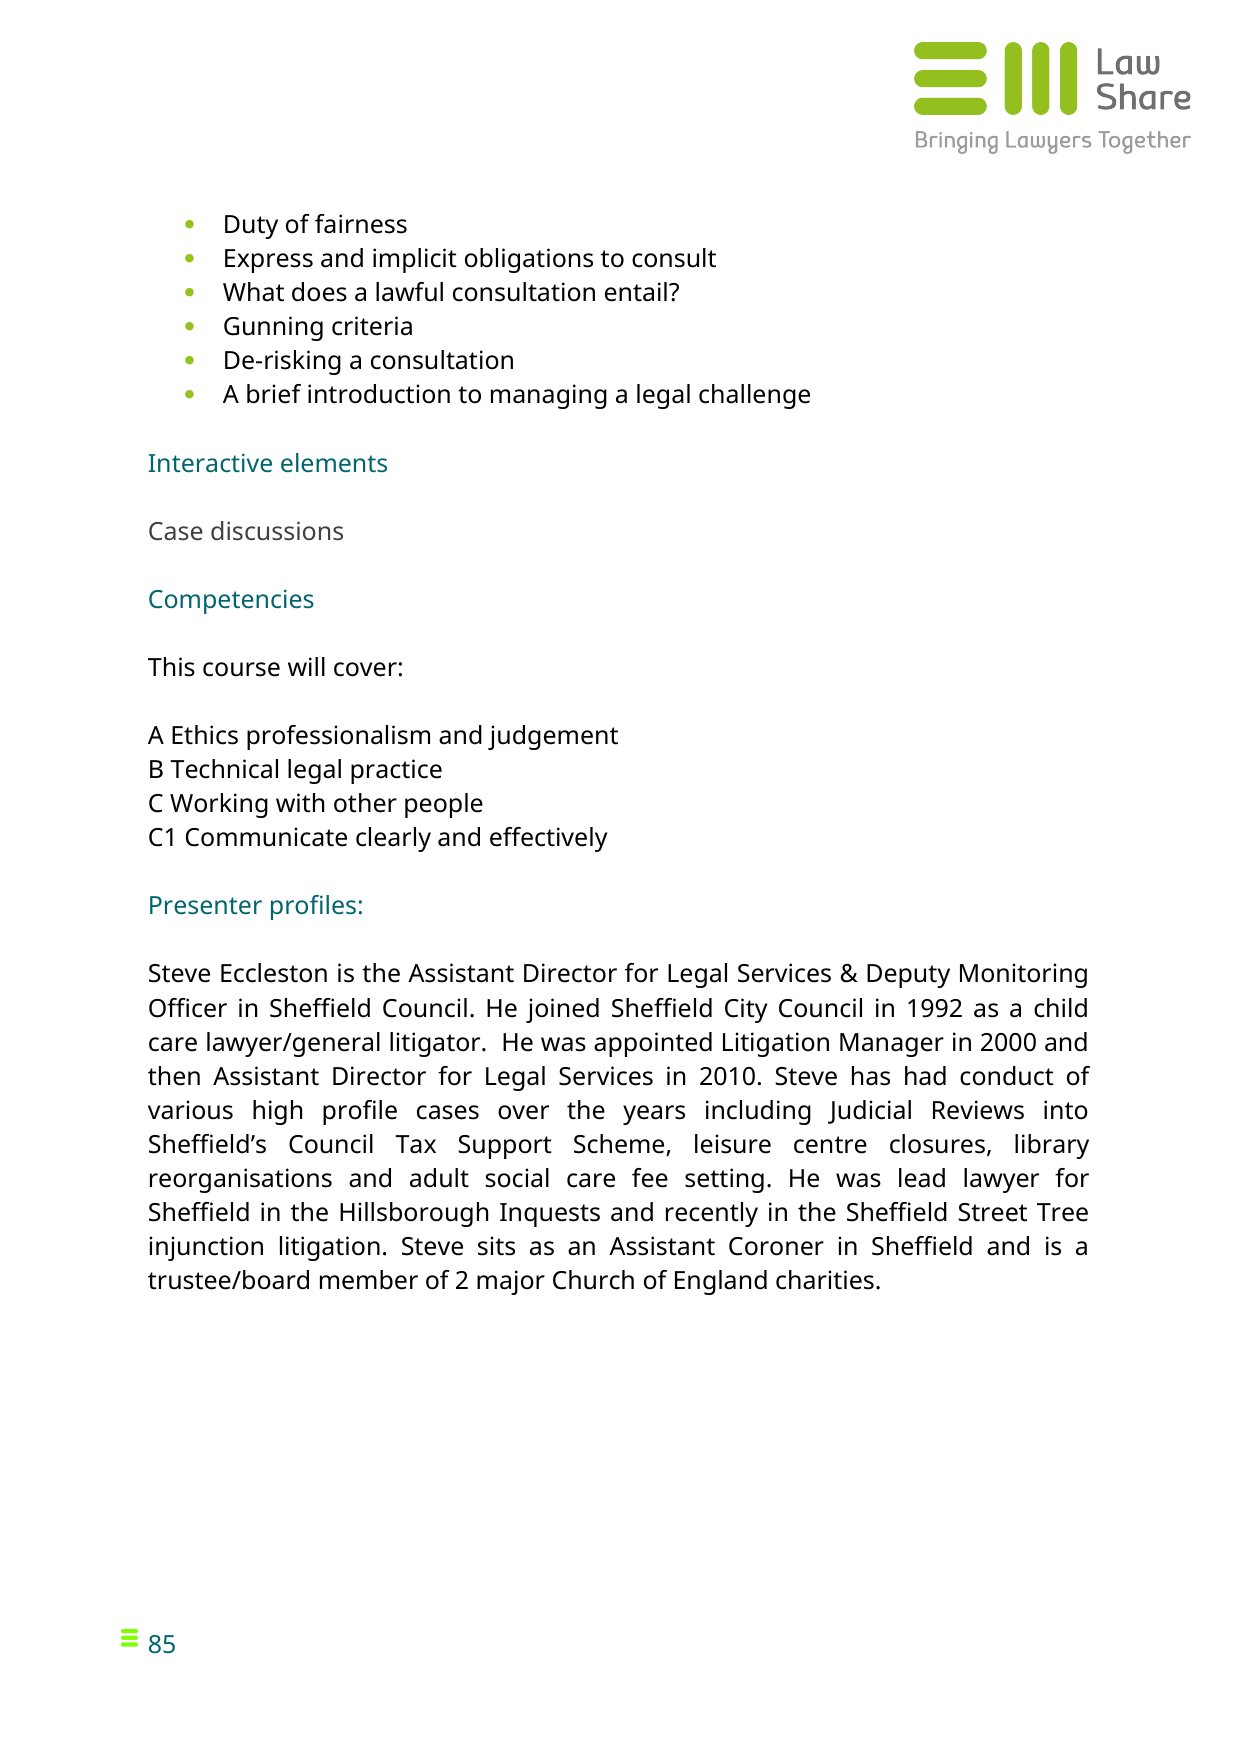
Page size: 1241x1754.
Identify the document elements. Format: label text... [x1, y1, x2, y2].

text C Working with other people [148, 786, 1090, 820]
text Steve Eccleston is the Assistant Director for Legal Services & Deputy Monitoring Officer in Sheffield Council. He joined Sheffield City Council in 1992 as a child care lawyer/general litigator. He was appointed Litigation Manager in 2000 and then Assistant Director for Legal Services in 2010. Steve has had conduct of various high profile cases over the years including Judicial Reviews into Sheffield’s Council Tax Support Scheme, leisure centre closures, library reorganisations and adult social care fee setting. He was lead lawyer for Sheffield in the Hillsborough Inquests and recently in the Sheffield Street Tree injunction litigation. Steve sits as an Assistant Coroner in Sheffield and is a trustee/board member of 2 major Church of England charities. [148, 956, 1090, 1297]
list Duty of fairness [185, 207, 1090, 241]
text Competencies [148, 581, 1090, 616]
picture [914, 42, 1191, 154]
text Case discussions [148, 513, 1090, 547]
text C1 Communicate clearly and effectively [148, 820, 1090, 854]
list What does a lawful consultation entail? [185, 275, 1090, 309]
picture [121, 1629, 139, 1648]
text Interactive elements [148, 445, 1090, 479]
text A Ethics professionalism and judgement [148, 718, 1090, 752]
list Express and implicit obligations to consult [185, 241, 1090, 275]
text Presenter profiles: [148, 888, 1090, 922]
list Gunning criteria [185, 309, 1090, 343]
text B Technical legal practice [148, 752, 1090, 786]
text This course will cover: [148, 649, 1090, 684]
list A brief introduction to managing a legal challenge [185, 377, 1090, 411]
list De-risking a consultation [185, 343, 1090, 377]
